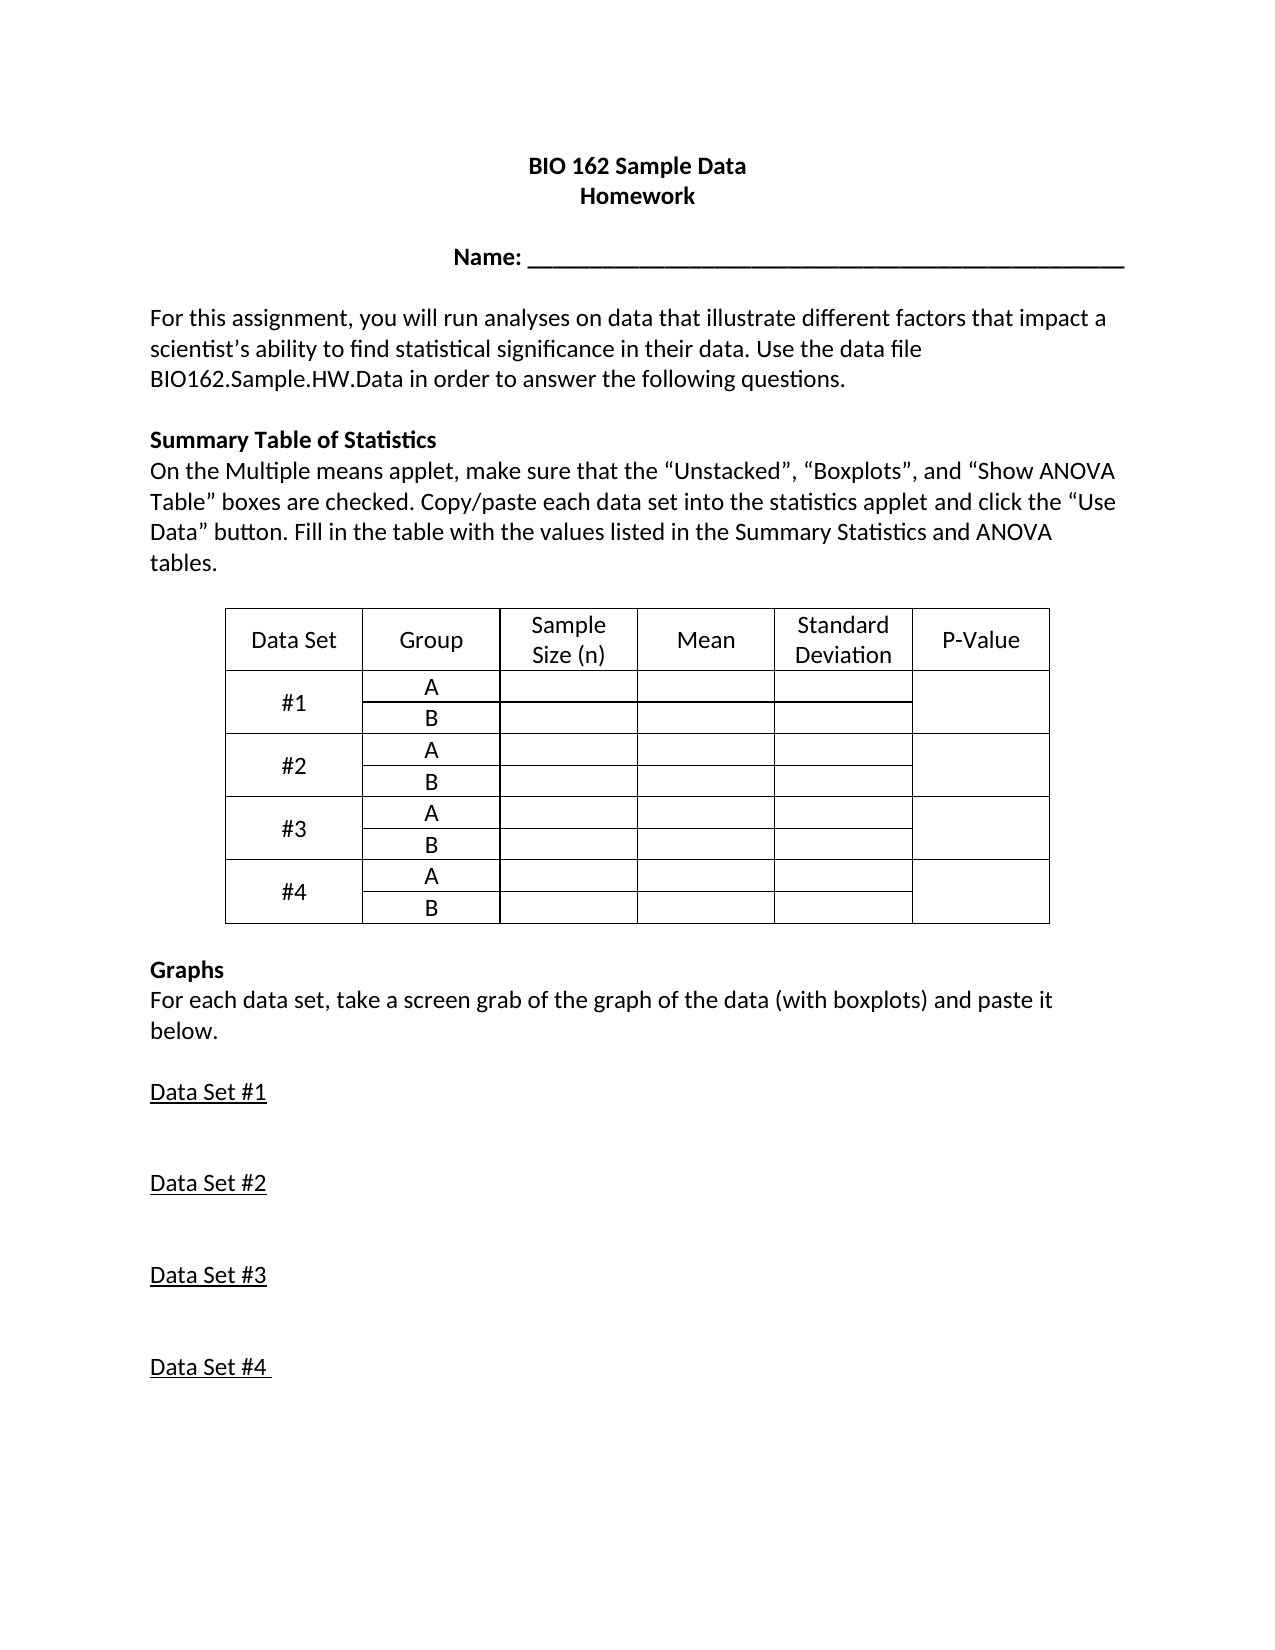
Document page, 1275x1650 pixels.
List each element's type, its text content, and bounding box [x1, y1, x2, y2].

table_cell [501, 860, 637, 891]
table_cell [638, 671, 774, 701]
table_header Data Set [226, 609, 362, 670]
table_cell #1 [226, 671, 362, 733]
table_cell [501, 829, 637, 859]
text For each data set, take a screen grab of the graph of the data (with boxplots) and paste it below. [150, 984, 1125, 1046]
text On the Multiple means applet, make sure that the “Unstacked”, “Boxplots”, and “Show ANOVA Table” boxes are checked. Copy/paste each data set into the statistics applet and click the “Use Data” button. Fill in the table with the values listed in the Summary Statistics and ANOVA tables. [150, 455, 1125, 577]
text Summary Table of Statistics [150, 425, 1125, 455]
table_cell [638, 892, 774, 922]
table_cell [638, 860, 774, 891]
table_cell [501, 734, 637, 764]
table_cell B [363, 766, 499, 796]
table_cell A [363, 797, 499, 828]
text Homework [150, 181, 1125, 211]
table_header Group [363, 609, 499, 670]
table_cell [775, 734, 912, 764]
table_cell [501, 671, 637, 701]
table_cell [775, 829, 912, 859]
table_cell [775, 703, 912, 733]
table_header Sample Size (n) [501, 609, 637, 670]
table_cell B [363, 829, 499, 859]
table_cell [775, 766, 912, 796]
table_cell A [363, 734, 499, 764]
table_cell [775, 797, 912, 828]
table_cell [501, 703, 637, 733]
table_cell [501, 892, 637, 922]
table_cell [775, 860, 912, 891]
table_cell [501, 797, 637, 828]
text Graphs [150, 954, 1125, 984]
table_cell #2 [226, 734, 362, 796]
text Data Set #2 [150, 1168, 1125, 1198]
table_cell B [363, 892, 499, 922]
text Data Set #4 [150, 1351, 1125, 1381]
table_header Mean [638, 609, 774, 670]
table_cell [775, 892, 912, 922]
table_cell [775, 671, 912, 701]
table_cell [638, 797, 774, 828]
table_cell A [363, 860, 499, 891]
table_cell A [363, 671, 499, 701]
text Data Set #3 [150, 1259, 1125, 1290]
table_cell B [363, 703, 499, 733]
table_cell #3 [226, 797, 362, 859]
table_header P-Value [913, 609, 1049, 670]
table_cell [638, 703, 774, 733]
table_header Standard Deviation [775, 609, 912, 670]
table_cell [638, 829, 774, 859]
table_cell [913, 734, 1049, 796]
table_cell [913, 797, 1049, 859]
text Name: ________________________________________________ [150, 242, 1125, 272]
table_cell [638, 734, 774, 764]
table_cell [913, 671, 1049, 733]
table_cell [913, 860, 1049, 922]
table_cell [638, 766, 774, 796]
table_cell [501, 766, 637, 796]
table_cell #4 [226, 860, 362, 922]
text For this assignment, you will run analyses on data that illustrate different factors that impact a scientist’s ability to find statistical significance in their data. Use the data file BIO162.Sample.HW.Data in order to answer the following questions. [150, 303, 1125, 394]
text BIO 162 Sample Data [150, 150, 1125, 181]
text Data Set #1 [150, 1076, 1125, 1107]
